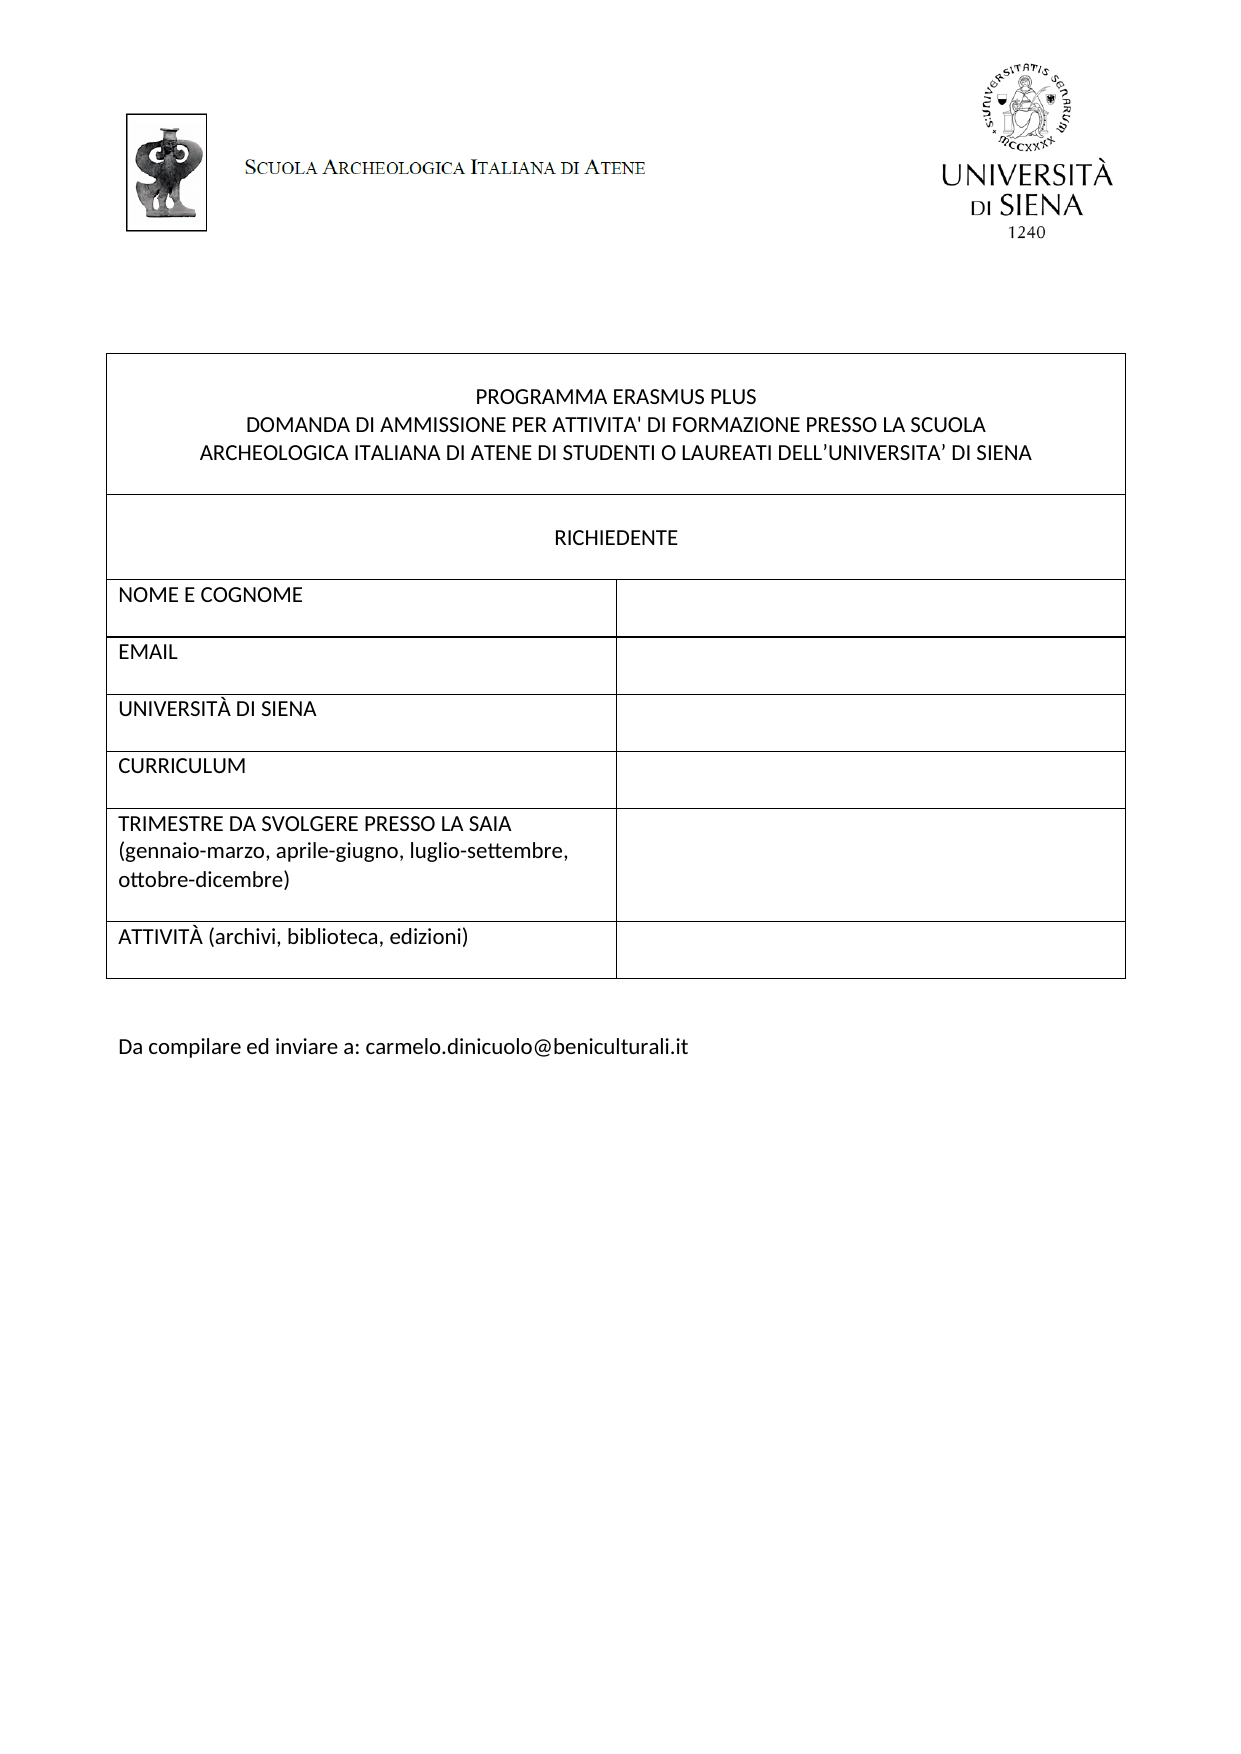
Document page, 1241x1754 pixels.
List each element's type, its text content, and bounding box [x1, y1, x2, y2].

table_cell [617, 638, 1125, 693]
table_cell TRIMESTRE DA SVOLGERE PRESSO LA SAIA (gennaio-marzo, aprile-giugno, luglio-settembre, ottobre-dicembre) [107, 809, 616, 921]
picture [921, 42, 1134, 259]
table_cell [617, 752, 1125, 808]
table_cell RICHIEDENTE [107, 495, 1125, 579]
table_cell CURRICULUM [107, 752, 616, 808]
picture [118, 101, 668, 244]
table_cell NOME E COGNOME [107, 580, 616, 636]
table_cell ATTIVITÀ (archivi, biblioteca, edizioni) [107, 922, 616, 978]
table_cell [617, 580, 1125, 636]
table_cell [617, 922, 1125, 978]
table_header PROGRAMMA ERASMUS PLUS DOMANDA DI AMMISSIONE PER ATTIVITA' DI FORMAZIONE PRESSO LA SCUOLA ARCHEOLOGICA ITALIANA DI ATENE DI STUDENTI O LAUREATI DELL’UNIVERSITA’ DI SIENA [107, 354, 1125, 494]
table_cell EMAIL [107, 638, 616, 693]
text Da compilare ed inviare a: carmelo.dinicuolo@beniculturali.it [118, 1032, 1122, 1060]
table_cell [617, 809, 1125, 921]
table_cell [617, 695, 1125, 751]
table_cell UNIVERSITÀ DI SIENA [107, 695, 616, 751]
